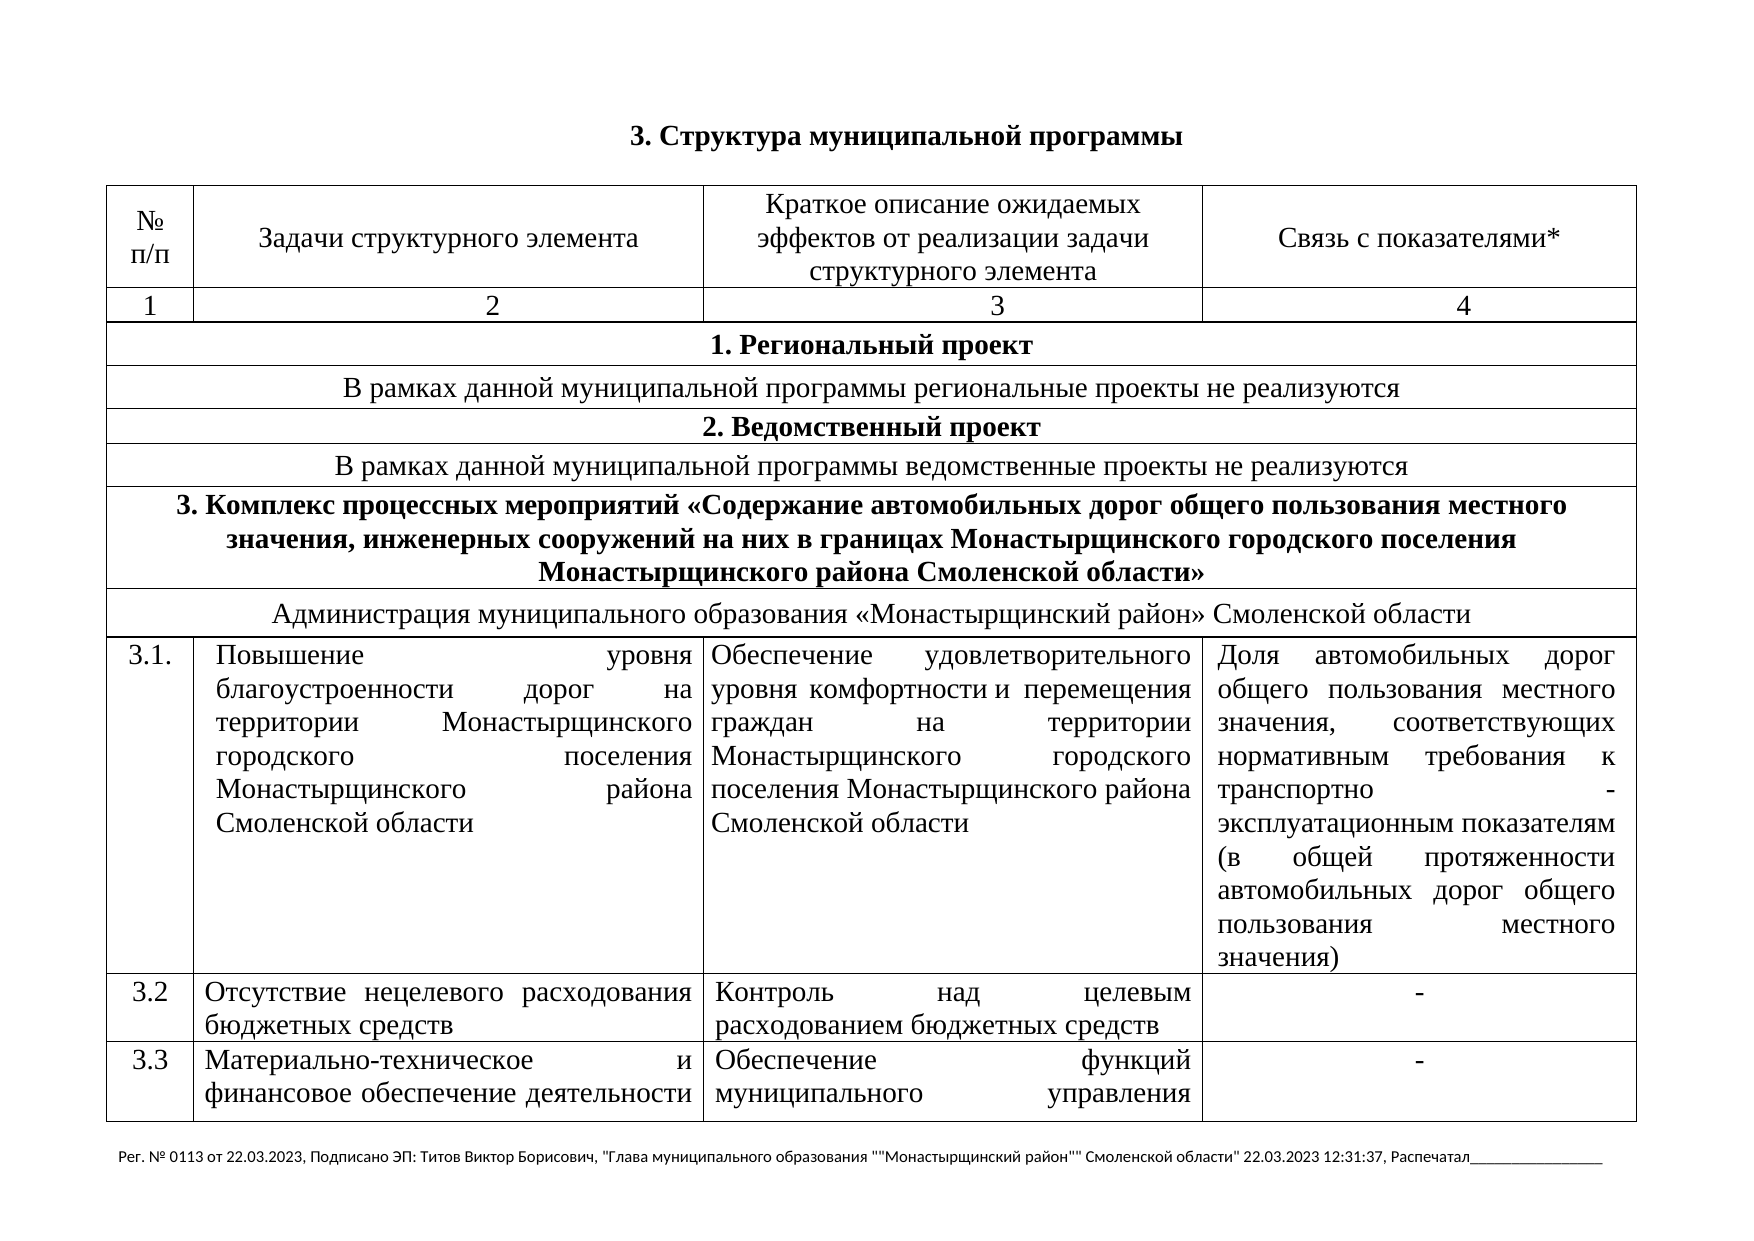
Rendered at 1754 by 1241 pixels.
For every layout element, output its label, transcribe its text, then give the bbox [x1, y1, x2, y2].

table_cell 3. Комплекс процессных мероприятий «Содержание автомобильных дорог общего пользования местного значения, инженерных сооружений на них в границах Монастырщинского городского поселения Монастырщинского района Смоленской области» [107, 487, 1636, 588]
table_cell 4 [1203, 288, 1636, 321]
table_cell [704, 1042, 1202, 1121]
table_header Связь с показателями* [1203, 186, 1636, 287]
table_header Краткое описание ожидаемых эффектов от реализации задачи структурного элемента [704, 186, 1202, 287]
table_cell 3.1. [107, 638, 193, 973]
table_cell - [1203, 1042, 1636, 1121]
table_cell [194, 1042, 703, 1121]
table_cell Отсутствие нецелевого расходования бюджетных средств [194, 974, 703, 1041]
table_cell Повышение уровня благоустроенности дорог на территории Монастырщинского городского поселения Монастырщинского района Смоленской области [194, 638, 703, 973]
table_header № п/п [107, 186, 193, 287]
table_cell Доля автомобильных дорог общего пользования местного значения, соответствующих нормативным требования к транспортно -эксплуатационным показателям (в общей протяженности автомобильных дорог общего пользования местного значения) [1203, 638, 1636, 973]
table_cell В рамках данной муниципальной программы региональные проекты не реализуются [107, 366, 1636, 408]
table_cell 2 [194, 288, 703, 321]
table_cell 3 [704, 288, 1202, 321]
text 3. Структура муниципальной программы [118, 118, 1695, 152]
table_cell 3.2 [107, 974, 193, 1041]
table_header Задачи структурного элемента [194, 186, 703, 287]
table_cell Администрация муниципального образования «Монастырщинский район» Смоленской области [107, 589, 1636, 636]
table_cell 1. Региональный проект [107, 323, 1636, 365]
table_cell В рамках данной муниципальной программы ведомственные проекты не реализуются [107, 444, 1636, 486]
table_cell Контроль над целевым расходованием бюджетных средств [704, 974, 1202, 1041]
table_cell - [1203, 974, 1636, 1041]
table_cell 2. Ведомственный проект [107, 409, 1636, 442]
table_cell 1 [107, 288, 193, 321]
table_cell Обеспечение удовлетворительного уровня комфортности и перемещения граждан на территории Монастырщинского городского поселения Монастырщинского района Смоленской области [704, 638, 1202, 973]
table_cell 3.3 [107, 1042, 193, 1121]
